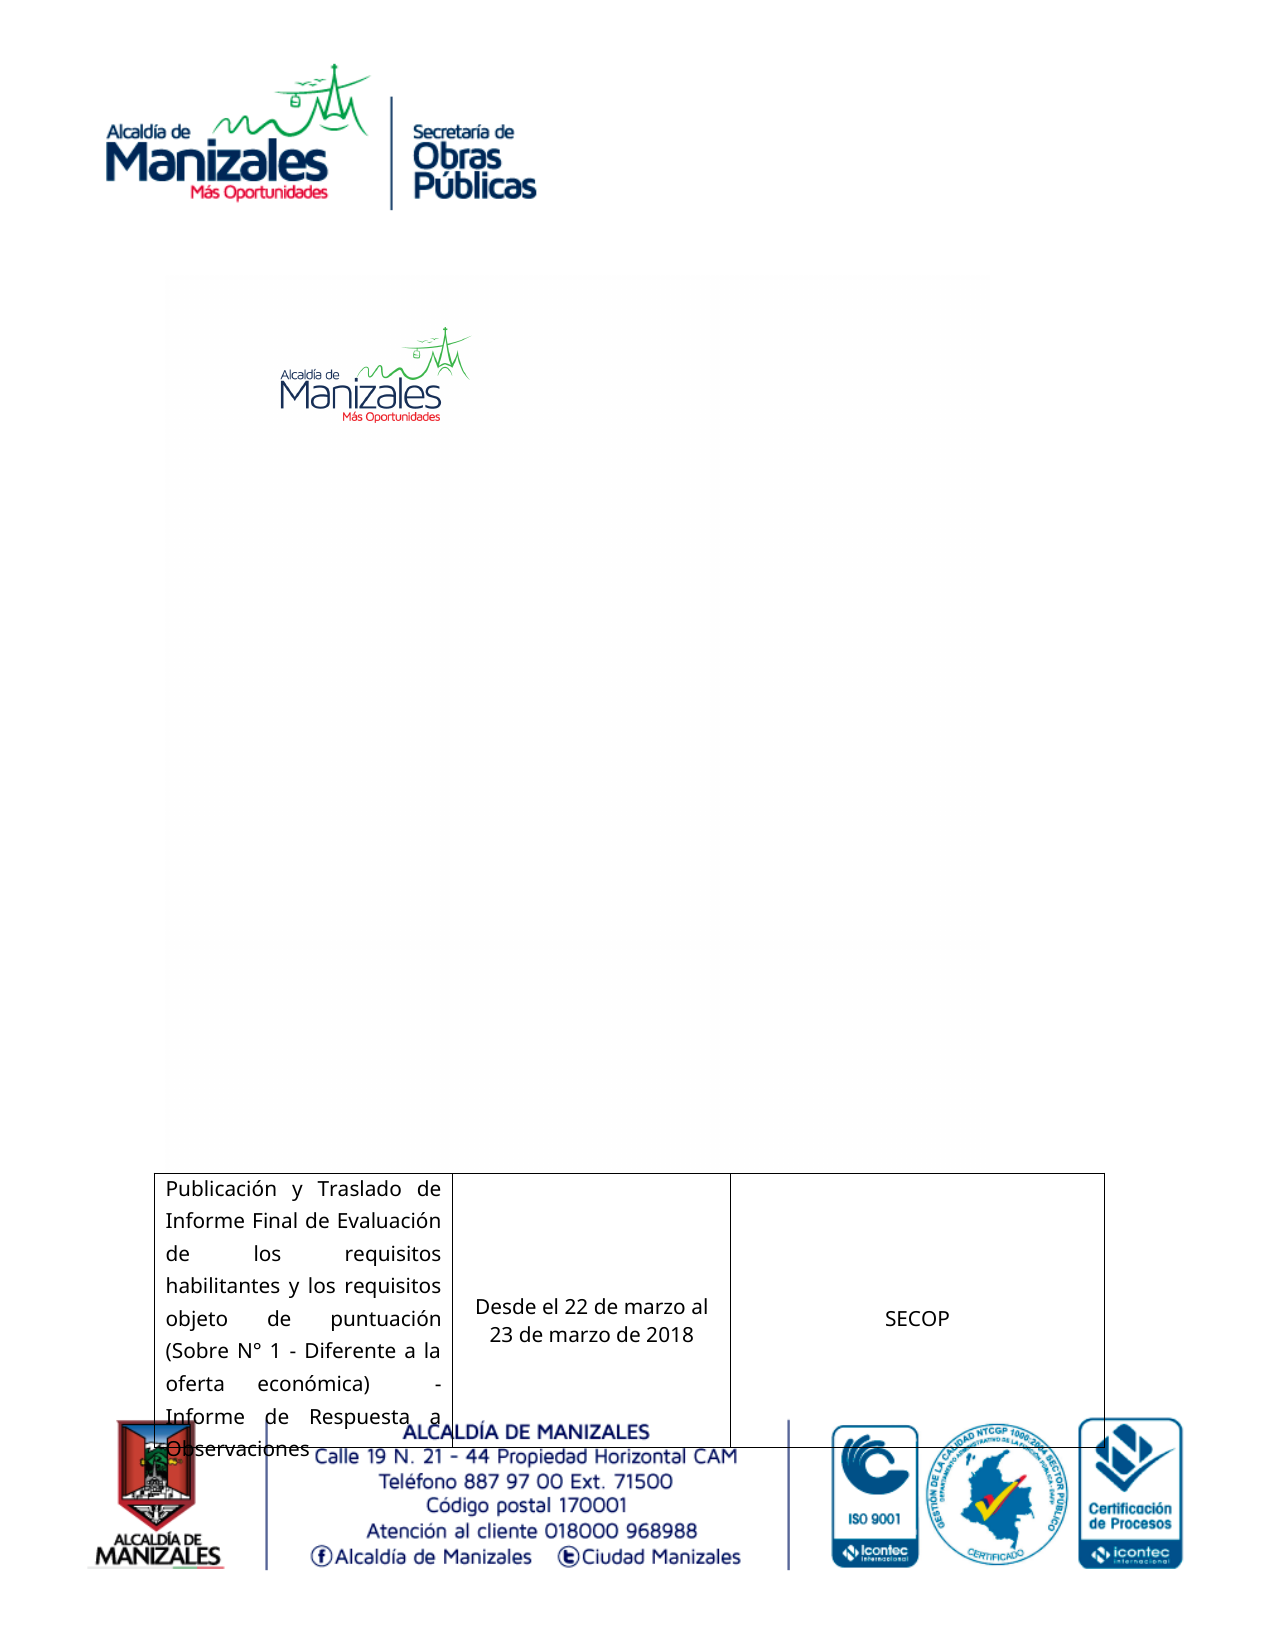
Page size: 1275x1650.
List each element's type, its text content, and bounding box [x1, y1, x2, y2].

picture [3, 1, 1264, 1632]
table_cell Publicación y Traslado de Informe Final de Evaluación de los requisitos habilitantes y los requisitos objeto de puntuación (Sobre N° 1 - Diferente a la oferta económica) - Informe de Respuesta a Observaciones [155, 1174, 452, 1447]
table_cell Desde el 22 de marzo al 23 de marzo de 2018 [453, 1174, 730, 1447]
table_cell SECOP [731, 1174, 1104, 1447]
